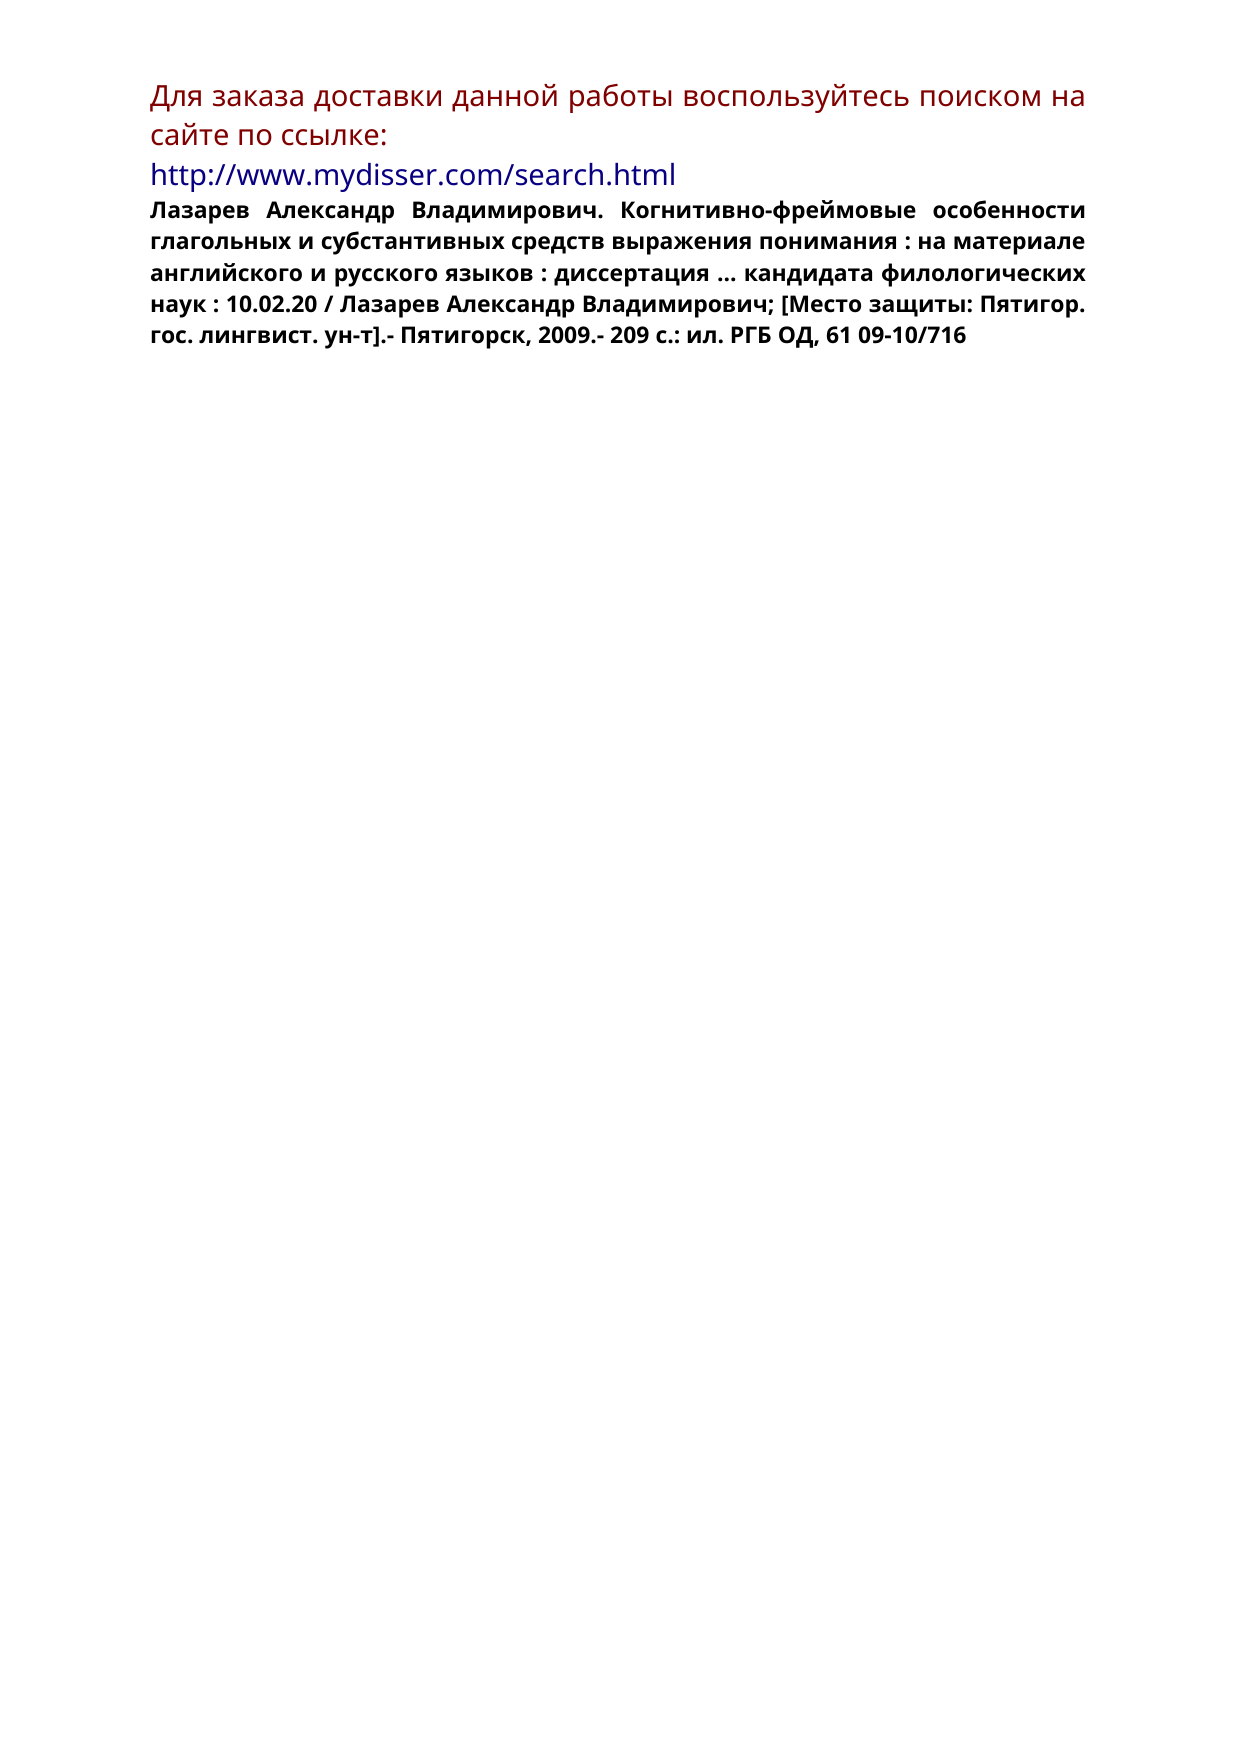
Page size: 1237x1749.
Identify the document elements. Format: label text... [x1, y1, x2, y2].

text Лазарев Александр Владимирович. Когнитивно-фреймовые особенности глагольных и субстантивных средств выражения понимания : на материале английского и русского языков : диссертация ... кандидата филологических наук : 10.02.20 / Лазарев Александр Владимирович; [Место защиты: Пятигор. гос. лингвист. ун-т].- Пятигорск, 2009.- 209 с.: ил. РГБ ОД, 61 09-10/716 [150, 194, 1086, 350]
